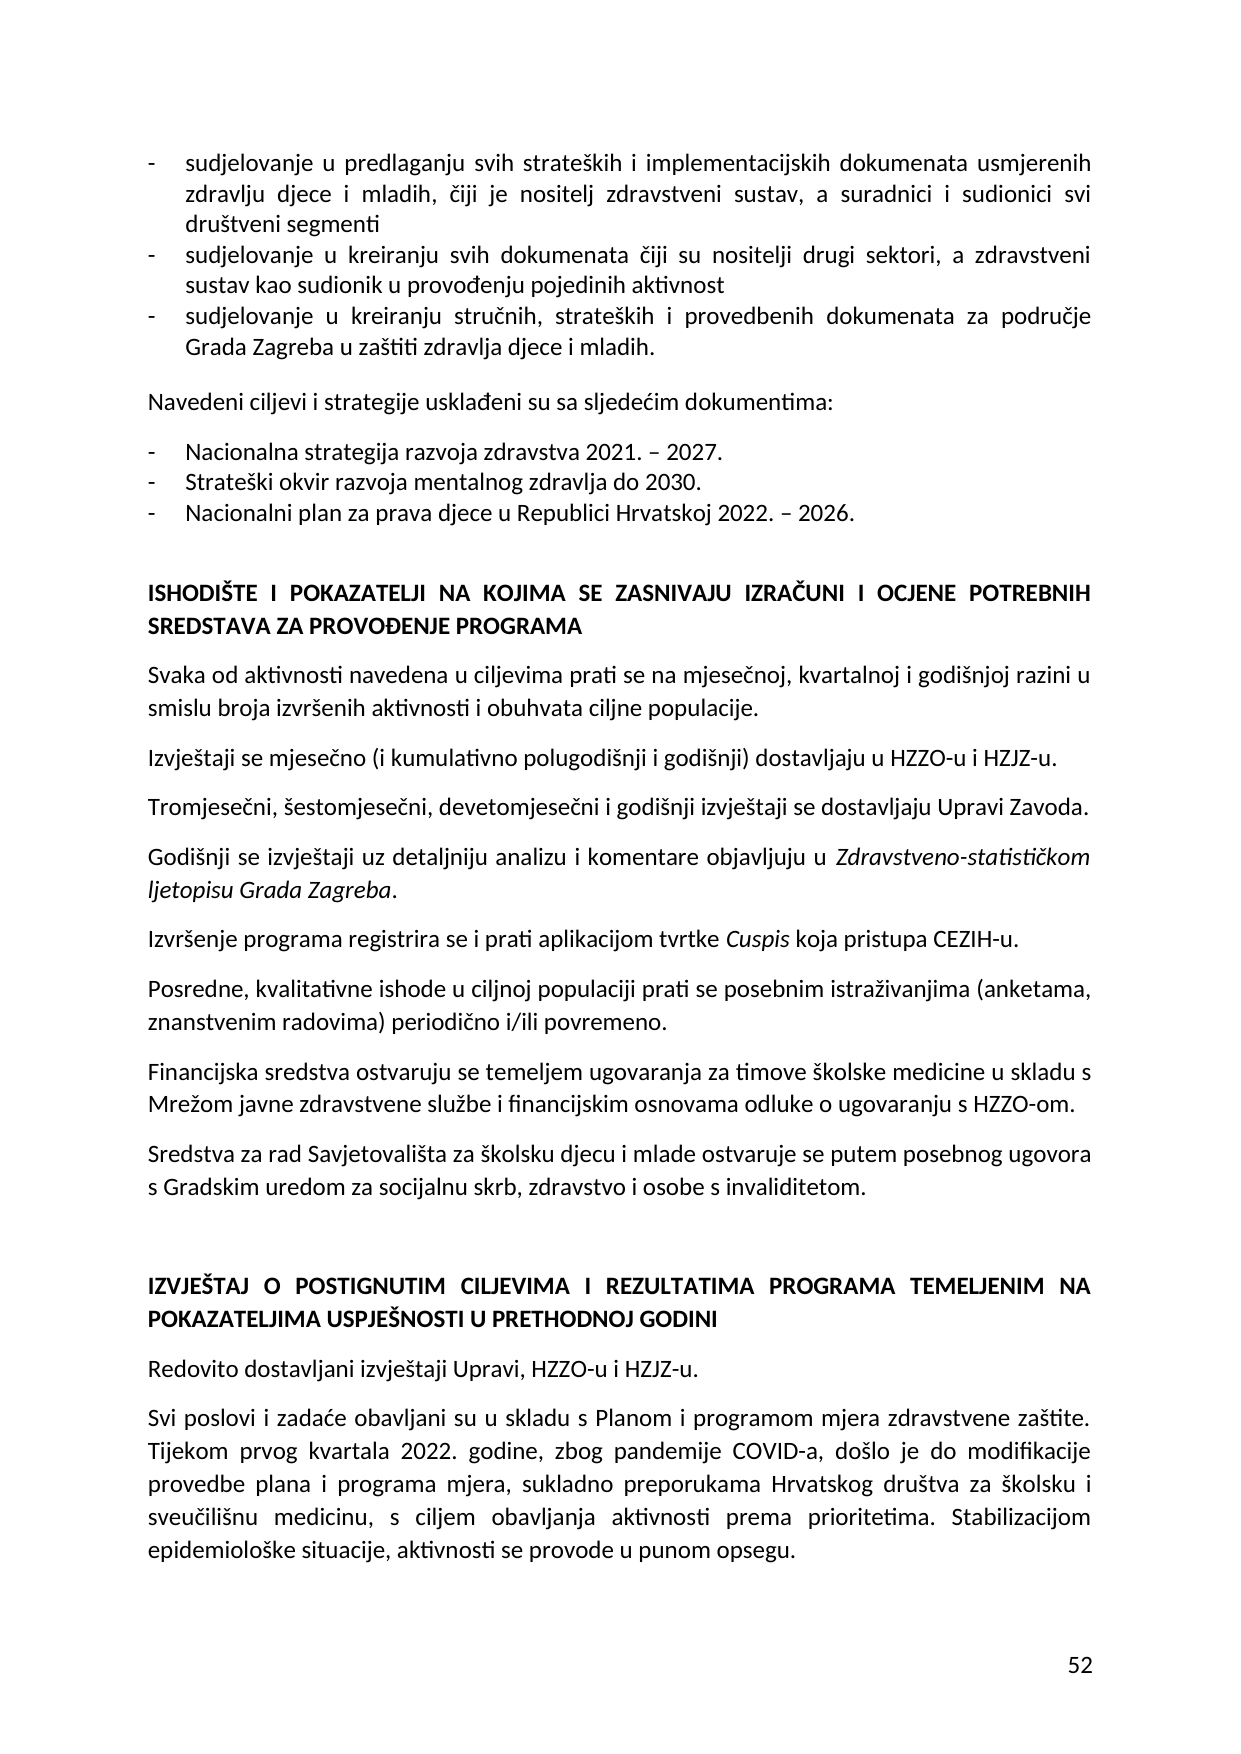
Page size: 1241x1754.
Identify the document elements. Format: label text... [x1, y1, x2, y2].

text Izvještaji se mjesečno (i kumulativno polugodišnji i godišnji) dostavljaju u HZZO-u i HZJZ-u. [148, 742, 1093, 772]
text Sredstva za rad Savjetovališta za školsku djecu i mlade ostvaruje se putem posebnog ugovora s Gradskim uredom za socijalnu skrb, zdravstvo i osobe s invaliditetom. [148, 1138, 1093, 1202]
list sudjelovanje u kreiranju stručnih, strateških i provedbenih dokumenata za područje Grada Zagreba u zaštiti zdravlja djece i mladih. [148, 300, 1093, 361]
text IZVJEŠTAJ O POSTIGNUTIM CILJEVIMA I REZULTATIMA PROGRAMA TEMELJENIM NA POKAZATELJIMA USPJEŠNOSTI U PRETHODNOJ GODINI [148, 1270, 1093, 1334]
text Tromjesečni, šestomjesečni, devetomjesečni i godišnji izvještaji se dostavljaju Upravi Zavoda. [148, 792, 1093, 822]
text Navedeni ciljevi i strategije usklađeni su sa sljedećim dokumentima: [148, 386, 1093, 417]
text Svaka od aktivnosti navedena u ciljevima prati se na mjesečnoj, kvartalnoj i godišnjoj razini u smislu broja izvršenih aktivnosti i obuhvata ciljne populacije. [148, 659, 1093, 723]
list Nacionalna strategija razvoja zdravstva 2021. – 2027. [148, 436, 1093, 466]
list Strateški okvir razvoja mentalnog zdravlja do 2030. [148, 466, 1093, 497]
text Redovito dostavljani izvještaji Upravi, HZZO-u i HZJZ-u. [148, 1353, 1093, 1383]
text ISHODIŠTE I POKAZATELJI NA KOJIMA SE ZASNIVAJU IZRAČUNI I OCJENE POTREBNIH SREDSTAVA ZA PROVOĐENJE PROGRAMA [148, 577, 1093, 640]
text Godišnji se izvještaji uz detaljniju analizu i komentare objavljuju u Zdravstveno-statističkom ljetopisu Grada Zagreba. [148, 841, 1093, 904]
text Financijska sredstva ostvaruju se temeljem ugovaranja za timove školske medicine u skladu s Mrežom javne zdravstvene službe i financijskim osnovama odluke o ugovaranju s HZZO-om. [148, 1056, 1093, 1119]
list sudjelovanje u predlaganju svih strateških i implementacijskih dokumenata usmjerenih zdravlju djece i mladih, čiji je nositelj zdravstveni sustav, a suradnici i sudionici svi društveni segmenti [148, 148, 1093, 239]
list sudjelovanje u kreiranju svih dokumenata čiji su nositelji drugi sektori, a zdravstveni sustav kao sudionik u provođenju pojedinih aktivnost [148, 239, 1093, 300]
text Izvršenje programa registrira se i prati aplikacijom tvrtke Cuspis koja pristupa CEZIH-u. [148, 924, 1093, 954]
text Svi poslovi i zadaće obavljani su u skladu s Planom i programom mjera zdravstvene zaštite. Tijekom prvog kvartala 2022. godine, zbog pandemije COVID-a, došlo je do modifikacije provedbe plana i programa mjera, sukladno preporukama Hrvatskog društva za školsku i sveučilišnu medicinu, s ciljem obavljanja aktivnosti prema prioritetima. Stabilizacijom epidemiološke situacije, aktivnosti se provode u punom opsegu. [148, 1402, 1093, 1564]
text Posredne, kvalitativne ishode u ciljnoj populaciji prati se posebnim istraživanjima (anketama, znanstvenim radovima) periodično i/ili povremeno. [148, 973, 1093, 1037]
list Nacionalni plan za prava djece u Republici Hrvatskoj 2022. – 2026. [148, 497, 1093, 527]
